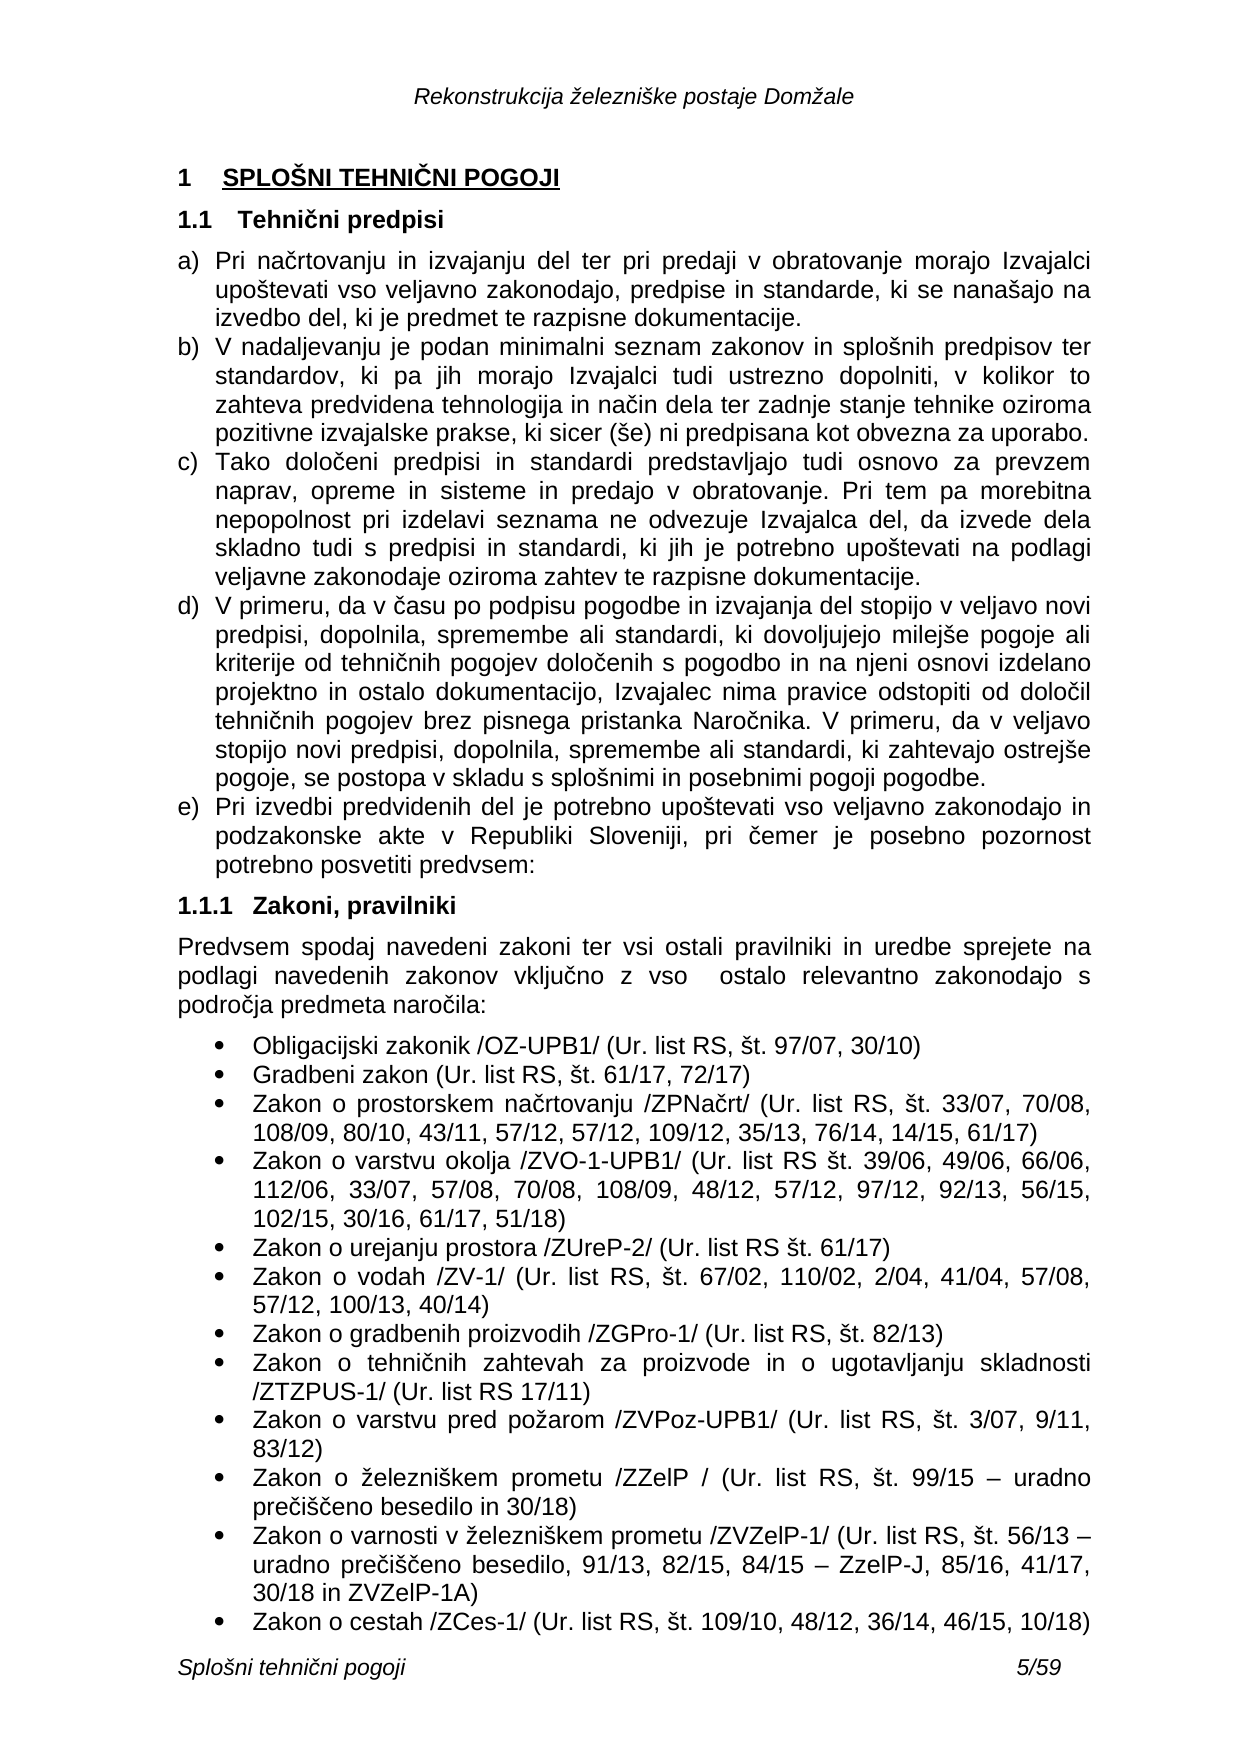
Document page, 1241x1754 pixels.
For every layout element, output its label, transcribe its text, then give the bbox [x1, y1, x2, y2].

list Zakon o prostorskem načrtovanju /ZPNačrt/ (Ur. list RS, št. 33/07, 70/08, 108/09, 80/10, 43/11, 57/12, 57/12, 109/12, 35/13, 76/14, 14/15, 61/17) [215, 1089, 1092, 1146]
subtitle splošni tehnični pogoji [177, 163, 1092, 192]
list Zakon o varstvu pred požarom /ZVPoz-UPB1/ (Ur. list RS, št. 3/07, 9/11, 83/12) [215, 1406, 1092, 1463]
list V primeru, da v času po podpisu pogodbe in izvajanja del stopijo v veljavo novi predpisi, dopolnila, spremembe ali standardi, ki dovoljujejo milejše pogoje ali kriterije od tehničnih pogojev določenih s pogodbo in na njeni osnovi izdelano projektno in ostalo dokumentacijo, Izvajalec nima pravice odstopiti od določil tehničnih pogojev brez pisnega pristanka Naročnika. V primeru, da v veljavo stopijo novi predpisi, dopolnila, spremembe ali standardi, ki zahtevajo ostrejše pogoje, se postopa v skladu s splošnimi in posebnimi pogoji pogodbe. [177, 591, 1092, 792]
subtitle Tehnični predpisi [177, 205, 1092, 233]
list Zakon o železniškem prometu /ZZelP / (Ur. list RS, št. 99/15 – uradno prečiščeno besedilo in 30/18) [215, 1463, 1092, 1521]
list Zakon o tehničnih zahtevah za proizvode in o ugotavljanju skladnosti /ZTZPUS-1/ (Ur. list RS 17/11) [215, 1348, 1092, 1406]
list Zakon o varnosti v železniškem prometu /ZVZelP-1/ (Ur. list RS, št. 56/13 – uradno prečiščeno besedilo, 91/13, 82/15, 84/15 – ZzelP-J, 85/16, 41/17, 30/18 in ZVZelP-1A) [215, 1521, 1092, 1607]
list Zakon o cestah /ZCes-1/ (Ur. list RS, št. 109/10, 48/12, 36/14, 46/15, 10/18) [215, 1607, 1092, 1636]
list Zakon o varstvu okolja /ZVO-1-UPB1/ (Ur. list RS št. 39/06, 49/06, 66/06, 112/06, 33/07, 57/08, 70/08, 108/09, 48/12, 57/12, 97/12, 92/13, 56/15, 102/15, 30/16, 61/17, 51/18) [215, 1146, 1092, 1233]
list Zakon o gradbenih proizvodih /ZGPro-1/ (Ur. list RS, št. 82/13) [215, 1319, 1092, 1348]
list Obligacijski zakonik /OZ-UPB1/ (Ur. list RS, št. 97/07, 30/10) [215, 1031, 1092, 1060]
list Zakon o urejanju prostora /ZUreP-2/ (Ur. list RS št. 61/17) [215, 1233, 1092, 1261]
list Zakon o vodah /ZV-1/ (Ur. list RS, št. 67/02, 110/02, 2/04, 41/04, 57/08, 57/12, 100/13, 40/14) [215, 1261, 1092, 1319]
list V nadaljevanju je podan minimalni seznam zakonov in splošnih predpisov ter standardov, ki pa jih morajo Izvajalci tudi ustrezno dopolniti, v kolikor to zahteva predvidena tehnologija in način dela ter zadnje stanje tehnike oziroma pozitivne izvajalske prakse, ki sicer (še) ni predpisana kot obvezna za uporabo. [177, 332, 1092, 447]
list Pri izvedbi predvidenih del je potrebno upoštevati vso veljavno zakonodajo in podzakonske akte v Republiki Sloveniji, pri čemer je posebno pozornost potrebno posvetiti predvsem: [177, 792, 1092, 878]
list Gradbeni zakon (Ur. list RS, št. 61/17, 72/17) [215, 1060, 1092, 1089]
list Tako določeni predpisi in standardi predstavljajo tudi osnovo za prevzem naprav, opreme in sisteme in predajo v obratovanje. Pri tem pa morebitna nepopolnost pri izdelavi seznama ne odvezuje Izvajalca del, da izvede dela skladno tudi s predpisi in standardi, ki jih je potrebno upoštevati na podlagi veljavne zakonodaje oziroma zahtev te razpisne dokumentacije. [177, 447, 1092, 591]
text Predvsem spodaj navedeni zakoni ter vsi ostali pravilniki in uredbe sprejete na podlagi navedenih zakonov vključno z vso ostalo relevantno zakonodajo s področja predmeta naročila: [177, 932, 1092, 1018]
list Pri načrtovanju in izvajanju del ter pri predaji v obratovanje morajo Izvajalci upoštevati vso veljavno zakonodajo, predpise in standarde, ki se nanašajo na izvedbo del, ki je predmet te razpisne dokumentacije. [177, 246, 1092, 332]
subtitle Zakoni, pravilniki [177, 891, 1092, 920]
